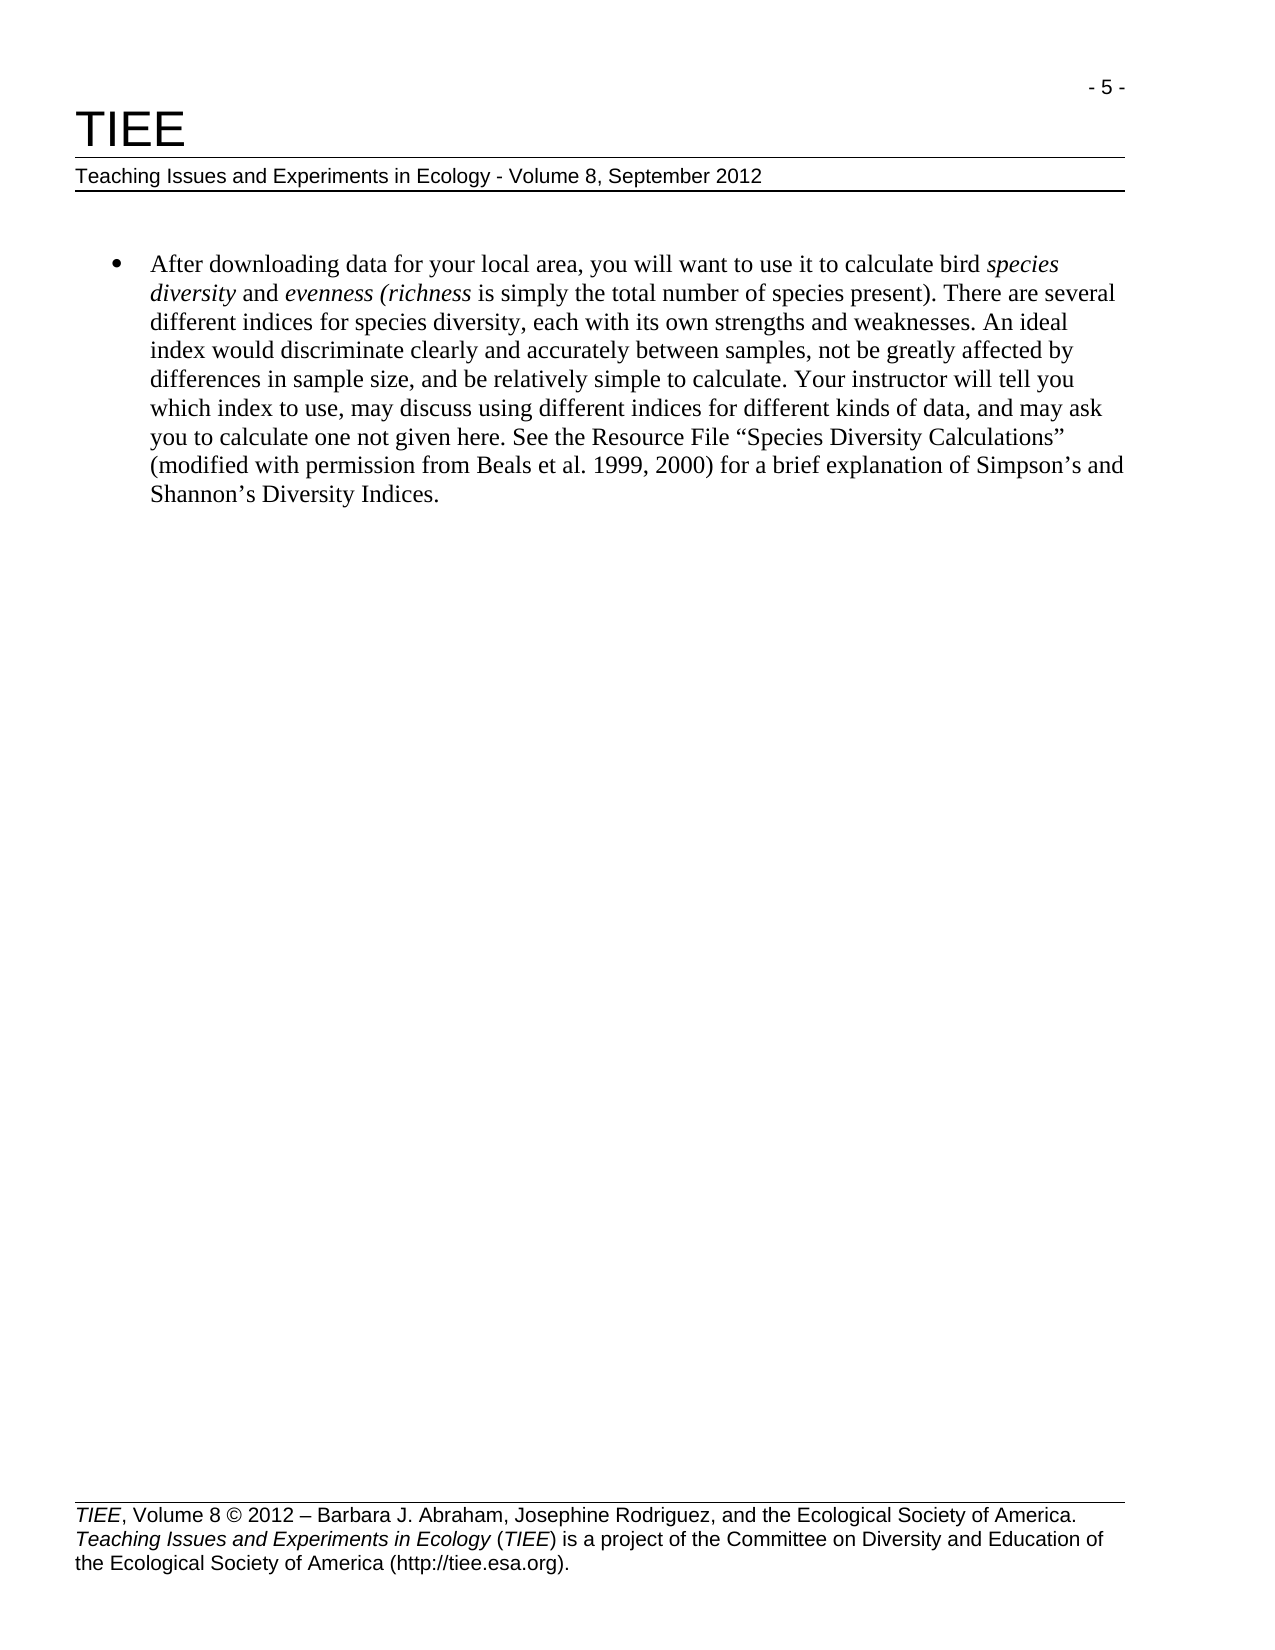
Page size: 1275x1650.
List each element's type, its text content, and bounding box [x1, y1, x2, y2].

list After downloading data for your local area, you will want to use it to calculate bird species diversity and evenness (richness is simply the total number of species present). There are several different indices for species diversity, each with its own strengths and weaknesses. An ideal index would discriminate clearly and accurately between samples, not be greatly affected by differences in sample size, and be relatively simple to calculate. Your instructor will tell you which index to use, may discuss using different indices for different kinds of data, and may ask you to calculate one not given here. See the Resource File “Species Diversity Calculations” (modified with permission from Beals et al. 1999, 2000) for a brief explanation of Simpson’s and Shannon’s Diversity Indices. [112, 249, 1125, 508]
